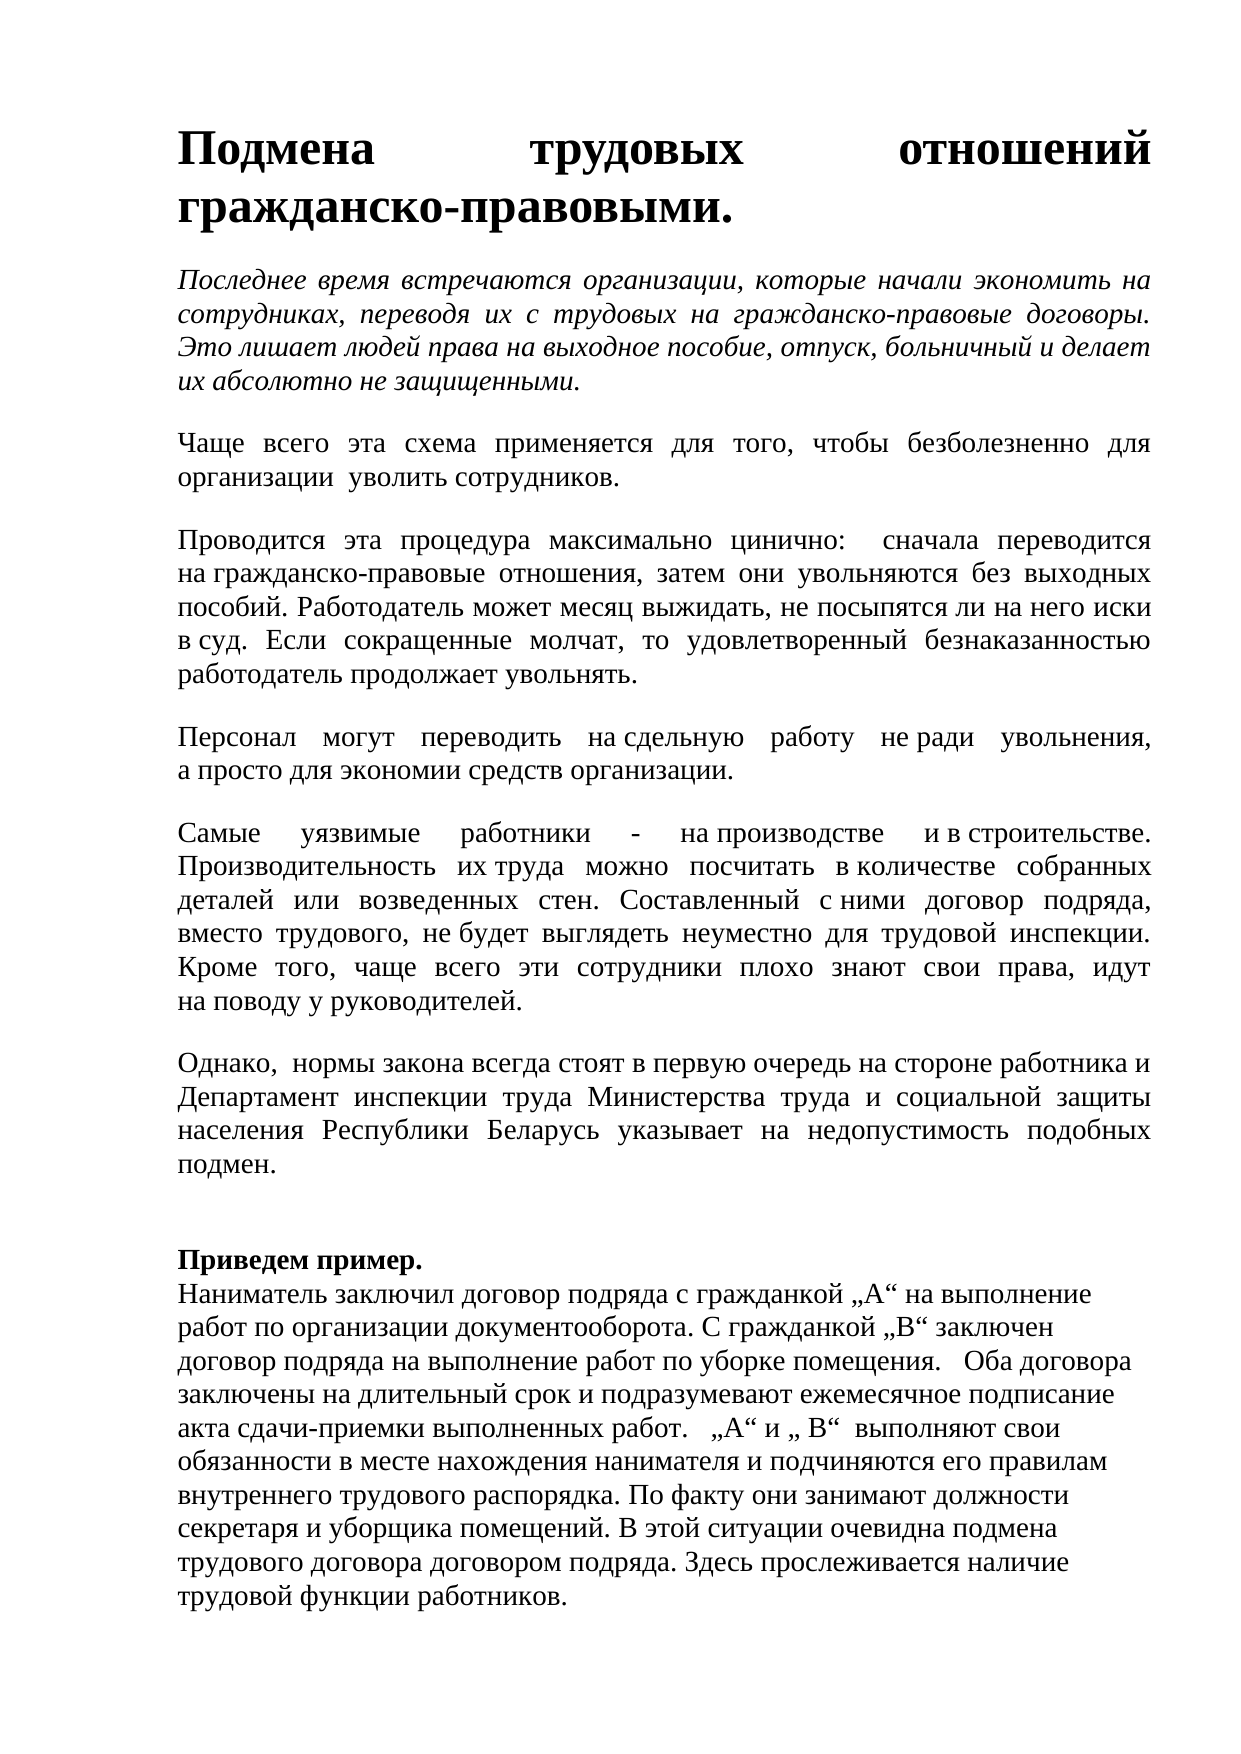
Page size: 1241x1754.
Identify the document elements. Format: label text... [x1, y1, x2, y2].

text Проводится эта процедура максимально цинично: сначала переводится на гражданско-правовые отношения, затем они увольняются без выходных пособий. Работодатель может месяц выжидать, не посыпятся ли на него иски в суд. Если сокращенные молчат, то удовлетворенный безнаказанностью работодатель продолжает увольнять. [177, 522, 1152, 689]
text Однако, нормы закона всегда стоят в первую очередь на стороне работника и Департамент инспекции труда Министерства труда и социальной защиты населения Республики Беларусь указывает на недопустимость подобных подмен. [177, 1045, 1152, 1179]
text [177, 1209, 1152, 1611]
text Самые уязвимые работники - на производстве и в строительстве. Производительность их труда можно посчитать в количестве собранных деталей или возведенных стен. Составленный с ними договор подряда, вместо трудового, не будет выглядеть неуместно для трудовой инспекции. Кроме того, чаще всего эти сотрудники плохо знают свои права, идут на поводу у руководителей. [177, 815, 1152, 1016]
text Персонал могут переводить на сдельную работу не ради увольнения, а просто для экономии средств организации. [177, 719, 1152, 786]
text Чаще всего эта схема применяется для того, чтобы безболезненно для организации уволить сотрудников. [177, 426, 1152, 493]
text Подмена трудовых отношений гражданско-правовыми. [177, 118, 1152, 233]
text Последнее время встречаются организации, которые начали экономить на сотрудниках, переводя их с трудовых на гражданско-правовые договоры. Это лишает людей права на выходное пособие, отпуск, больничный и делает их абсолютно не защищенными. [177, 262, 1152, 396]
